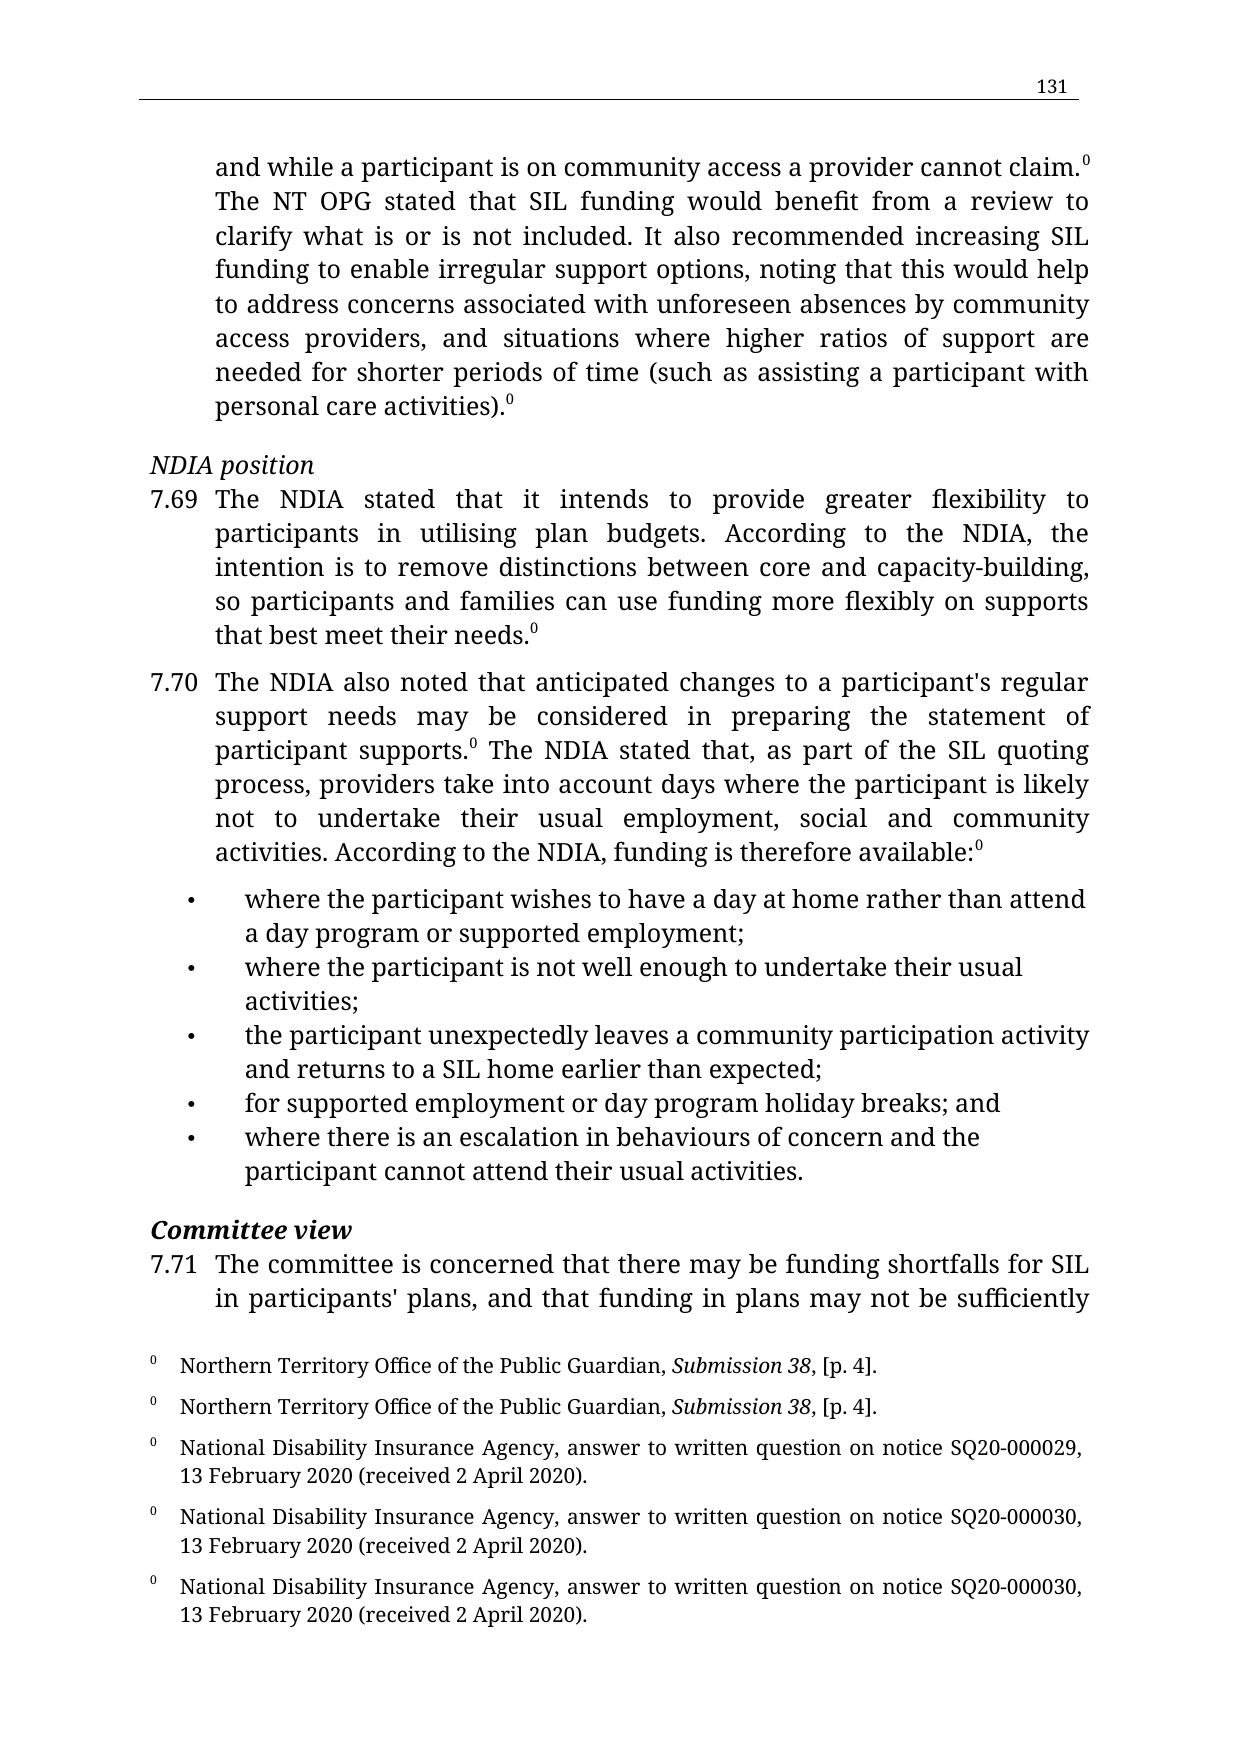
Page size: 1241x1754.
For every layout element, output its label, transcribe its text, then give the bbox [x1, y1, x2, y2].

text where the participant wishes to have a day at home rather than attend a day program or supported employment; [187, 881, 1090, 949]
text where there is an escalation in behaviours of concern and the participant cannot attend their usual activities. [187, 1120, 1090, 1188]
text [150, 1247, 1090, 1315]
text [150, 150, 1090, 422]
text Committee view [150, 1213, 1090, 1247]
text the participant unexpectedly leaves a community participation activity and returns to a SIL home earlier than expected; [187, 1017, 1090, 1086]
text where the participant is not well enough to undertake their usual activities; [187, 949, 1090, 1017]
text 7.70 The NDIA also noted that anticipated changes to a participant's regular support needs may be considered in preparing the statement of participant supports. The NDIA stated that, as part of the SIL quoting process, providers take into account days where the participant is likely not to undertake their usual employment, social and community activities. According to the NDIA, funding is therefore available: [150, 664, 1090, 869]
text for supported employment or day program holiday breaks; and [187, 1086, 1090, 1120]
text 7.69 The NDIA stated that it intends to provide greater flexibility to participants in utilising plan budgets. According to the NDIA, the intention is to remove distinctions between core and capacity-building, so participants and families can use funding more flexibly on supports that best meet their needs. [150, 482, 1090, 652]
subtitle NDIA position [150, 447, 1090, 482]
